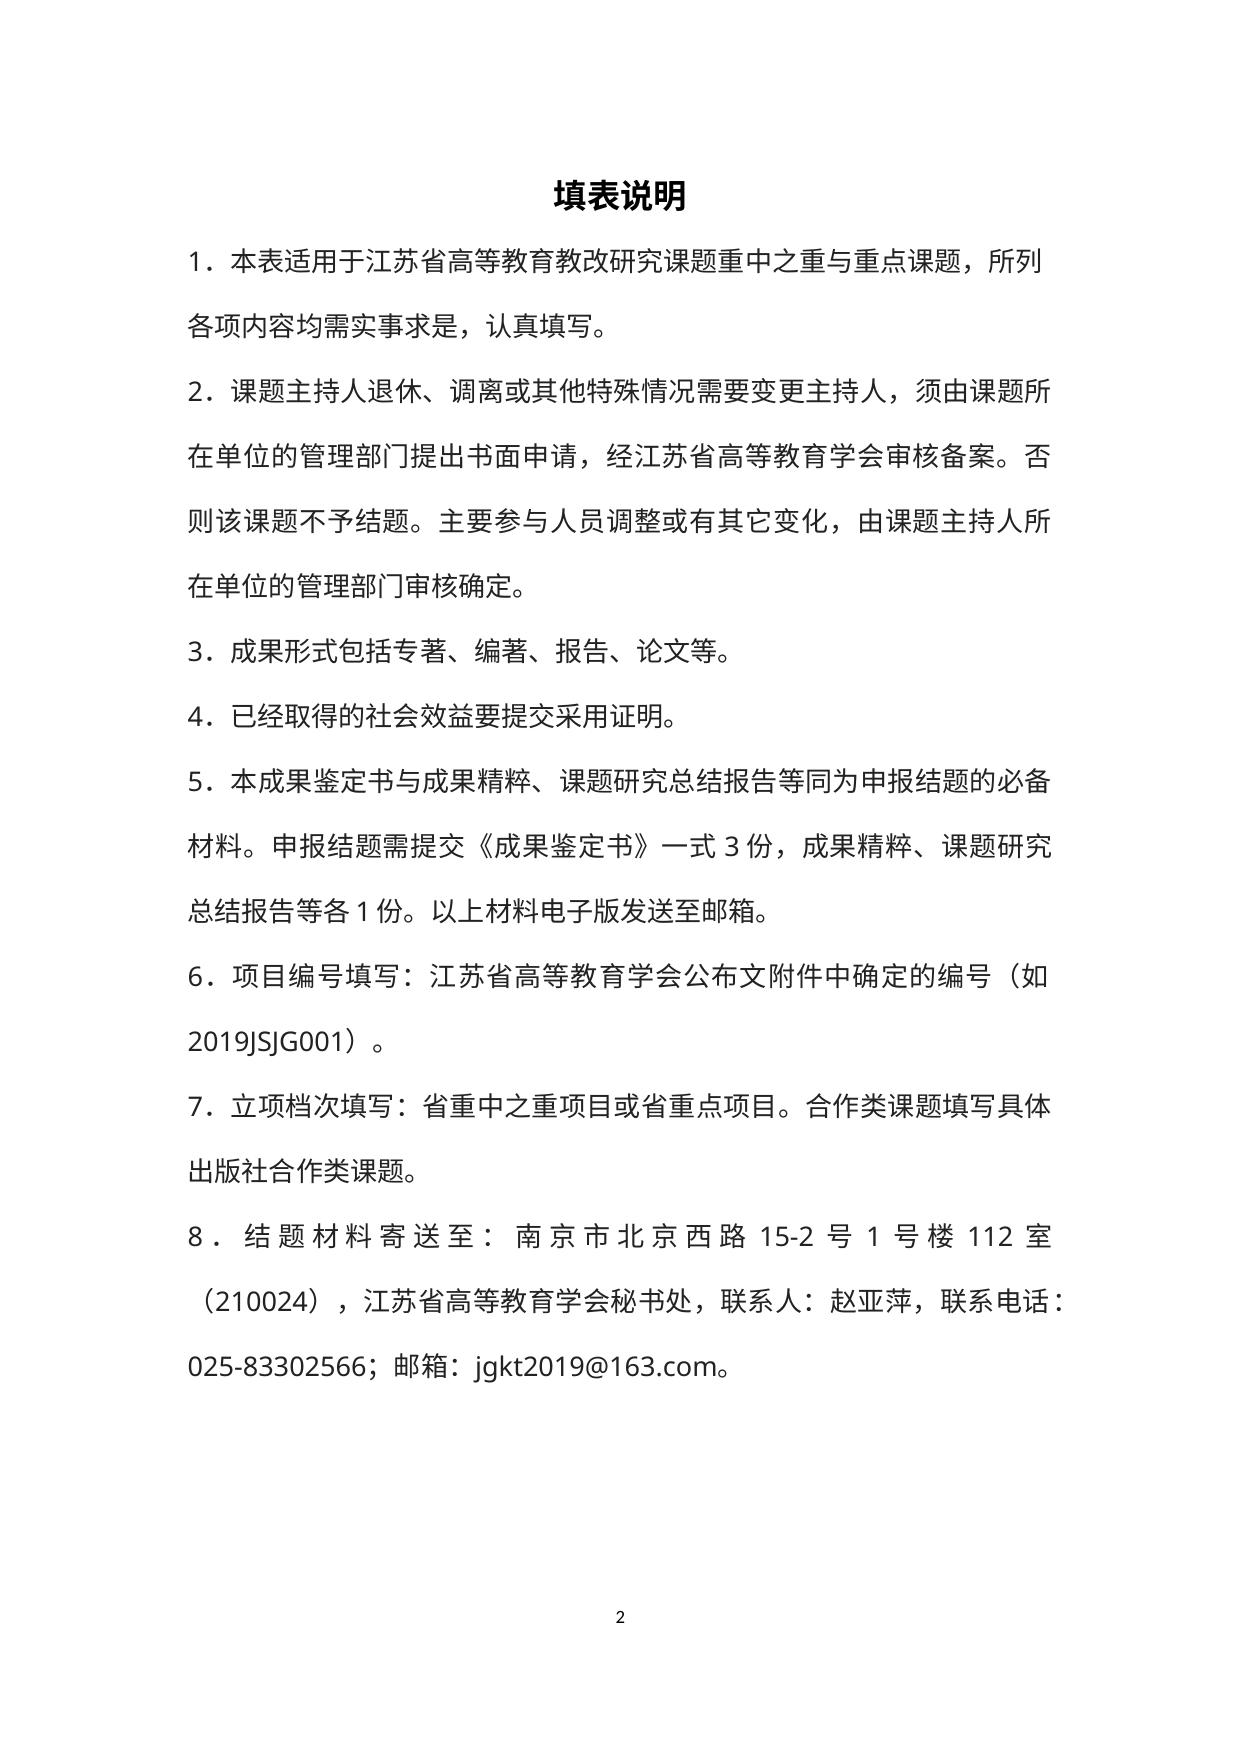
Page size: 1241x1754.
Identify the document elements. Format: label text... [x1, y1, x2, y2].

text 6．项目编号填写：江苏省高等教育学会公布文附件中确定的编号（如2019JSJG001）。 [187, 942, 1053, 1072]
text 4．已经取得的社会效益要提交采用证明。 [187, 682, 1053, 747]
text 5．本成果鉴定书与成果精粹、课题研究总结报告等同为申报结题的必备材料。申报结题需提交《成果鉴定书》一式3份，成果精粹、课题研究总结报告等各1份。以上材料电子版发送至邮箱。 [187, 747, 1053, 942]
text 2．课题主持人退休、调离或其他特殊情况需要变更主持人，须由课题所在单位的管理部门提出书面申请，经江苏省高等教育学会审核备案。否则该课题不予结题。主要参与人员调整或有其它变化，由课题主持人所在单位的管理部门审核确定。 [187, 357, 1053, 617]
text 1．本表适用于江苏省高等教育教改研究课题重中之重与重点课题，所列各项内容均需实事求是，认真填写。 [187, 227, 1053, 357]
text 7．立项档次填写：省重中之重项目或省重点项目。合作类课题填写具体出版社合作类课题。 [187, 1072, 1053, 1202]
text 3．成果形式包括专著、编著、报告、论文等。 [187, 617, 1053, 682]
text 8．结题材料寄送至：南京市北京西路15-2号1号楼112室（210024），江苏省高等教育学会秘书处，联系人：赵亚萍，联系电话：025-83302566；邮箱：jgkt2019@163.com。 [187, 1202, 1053, 1397]
text 填表说明 [187, 162, 1053, 227]
